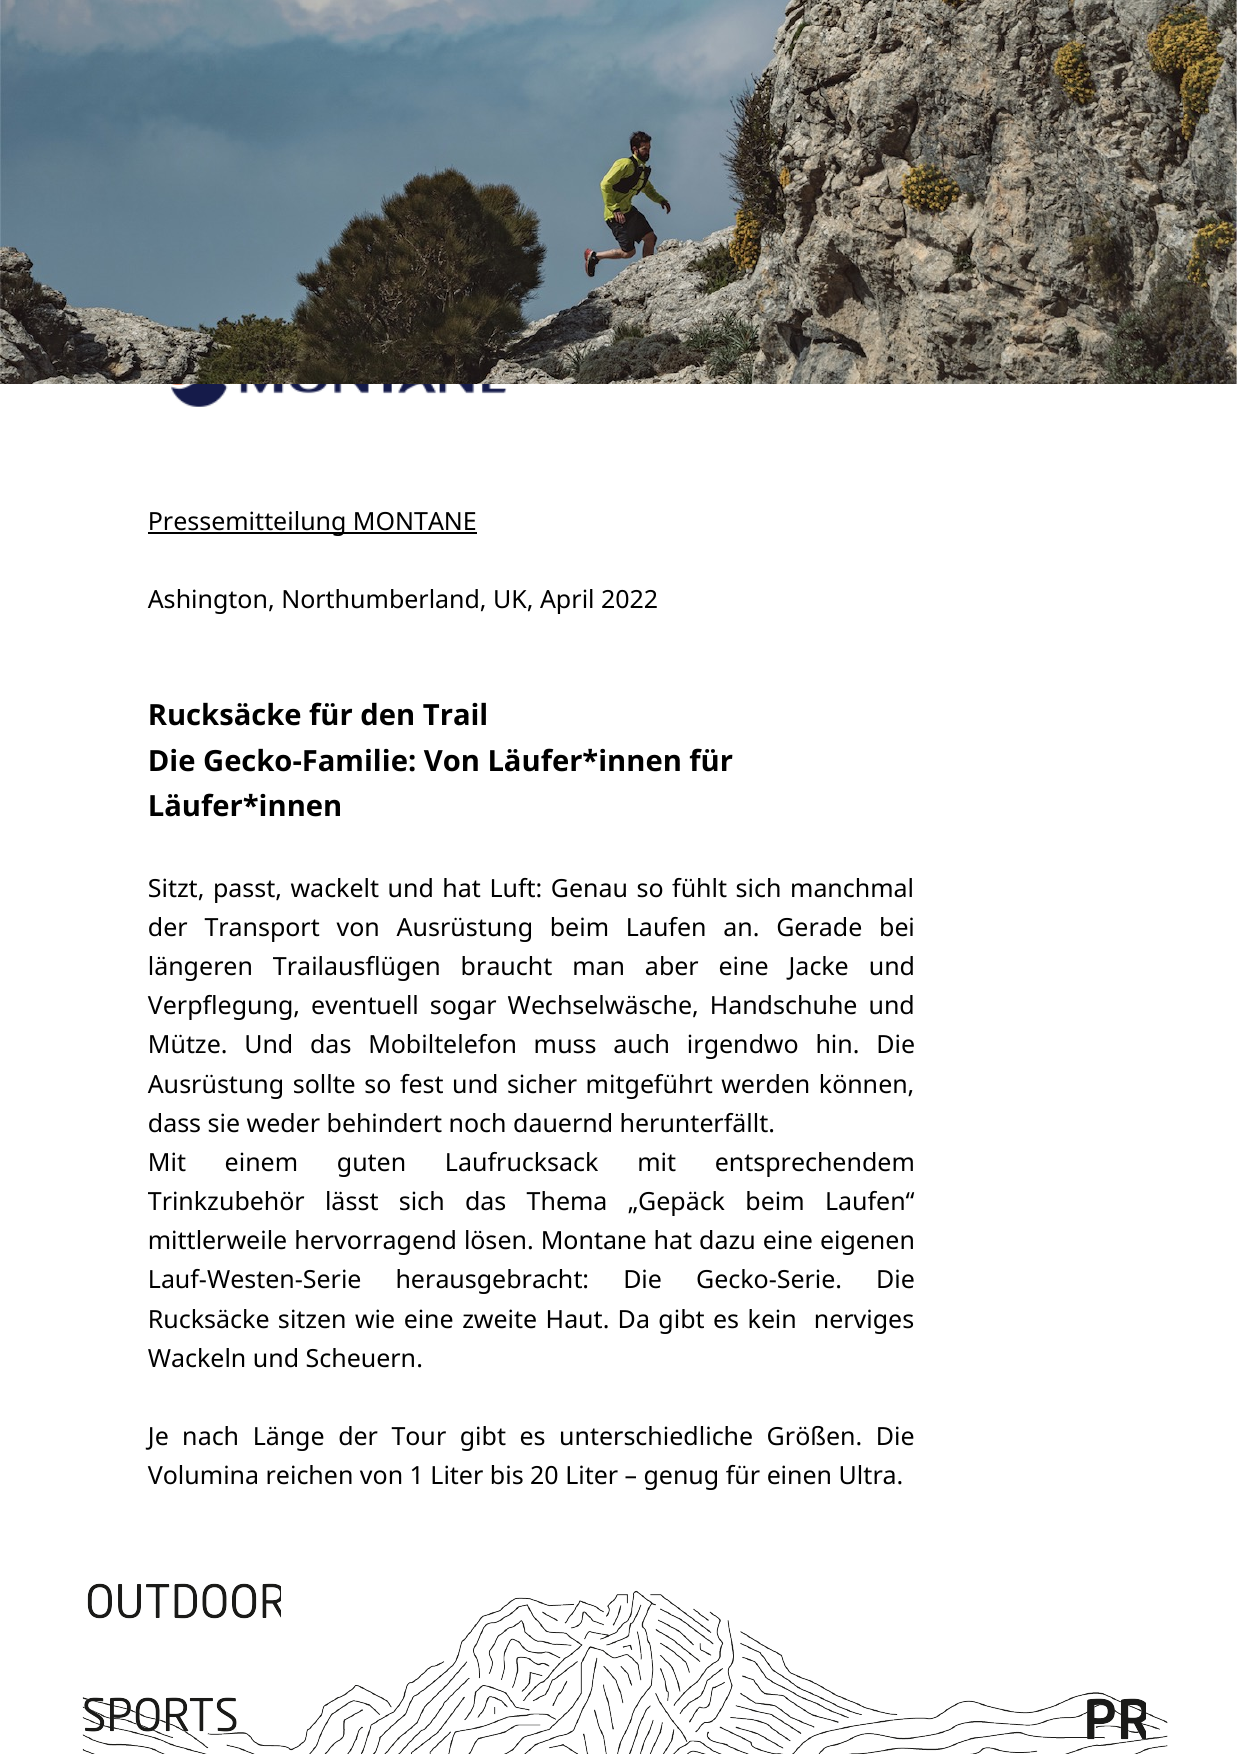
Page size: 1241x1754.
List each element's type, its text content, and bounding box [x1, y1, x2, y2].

text Mit einem guten Laufrucksack mit entsprechendem Trinkzubehör lässt sich das Thema „Gepäck beim Laufen“ mittlerweile hervorragend lösen. Montane hat dazu eine eigenen Lauf-Westen-Serie herausgebracht: Die Gecko-Serie. Die Rucksäcke sitzen wie eine zweite Haut. Da gibt es kein nerviges Wackeln und Scheuern. [148, 1144, 916, 1374]
text Rucksäcke für den Trail [148, 694, 916, 734]
text Sitzt, passt, wackelt und hat Luft: Genau so fühlt sich manchmal der Transport von Ausrüstung beim Laufen an. Gerade bei längeren Trailausflügen braucht man aber eine Jacke und Verpflegung, eventuell sogar Wechselwäsche, Handschuhe und Mütze. Und das Mobiltelefon muss auch irgendwo hin. Die Ausrüstung sollte so fest und sicher mitgeführt werden können, dass sie weder behindert noch dauernd herunterfällt. [148, 870, 916, 1139]
text Je nach Länge der Tour gibt es unterschiedliche Größen. Die Volumina reichen von 1 Liter bis 20 Liter – genug für einen Ultra. [148, 1419, 916, 1492]
picture [82, 1523, 1168, 1754]
picture [0, 0, 1236, 430]
subtitle Pressemitteilung MONTANE [148, 504, 916, 538]
text Die Gecko-Familie: Von Läufer*innen für Läufer*innen [148, 740, 916, 825]
text Ashington, Northumberland, UK, April 2022 [148, 582, 916, 616]
